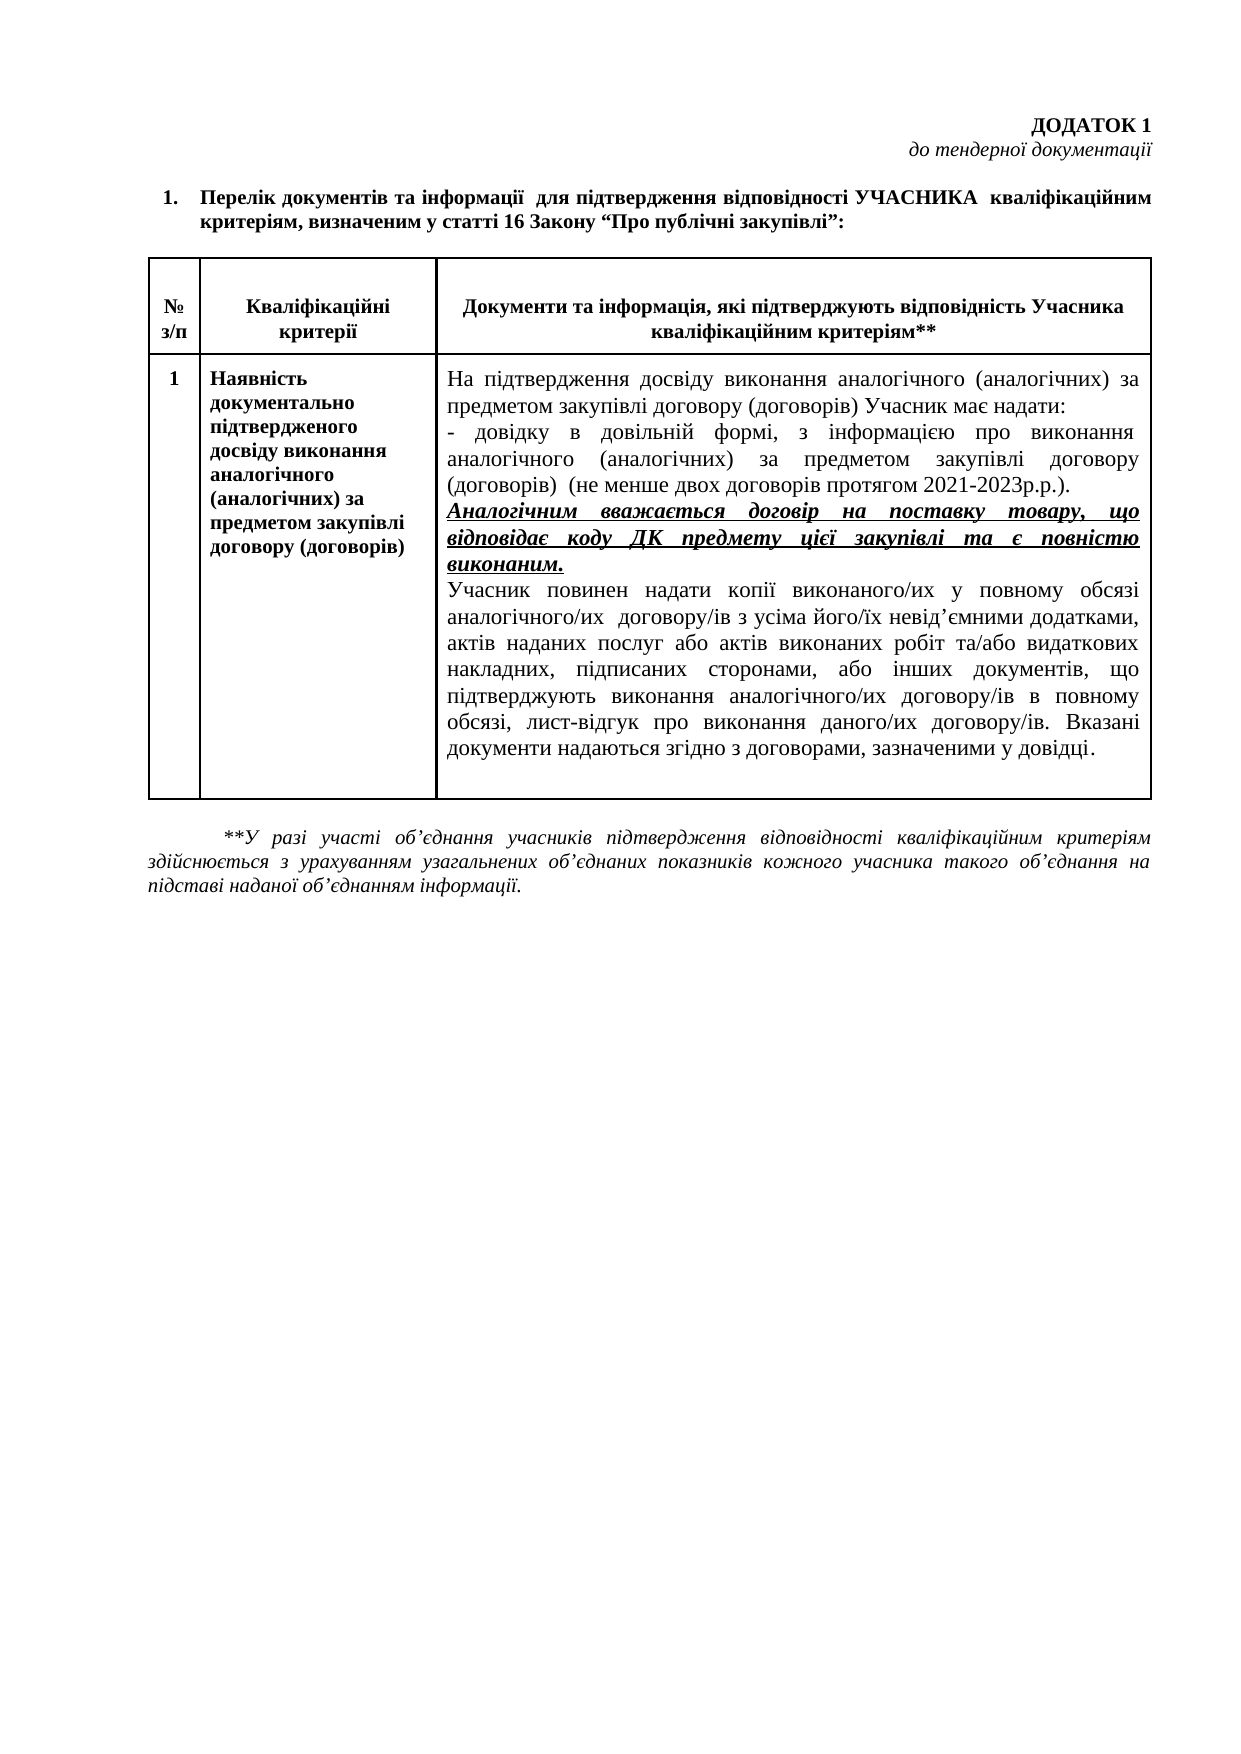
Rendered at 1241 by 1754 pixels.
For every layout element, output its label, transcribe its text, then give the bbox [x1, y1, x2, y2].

table_cell 1 [150, 355, 199, 798]
table_header Документи та інформація, які підтверджують відповідність Учасника кваліфікаційним критеріям** [438, 259, 1150, 353]
table_cell На підтвердження досвіду виконання аналогічного (аналогічних) за предметом закупівлі договору (договорів) Учасник має надати: - довідку в довільній формі, з інформацією про виконання аналогічного (аналогічних) за предметом закупівлі договору (договорів) (не менше двох договорів протягом 2021-2023р.р.). Аналогічним вважається договір на поставку товару, що відповідає коду ДК предмету цієї закупівлі та є повністю виконаним. Учасник повинен надати копії виконаного/их у повному обсязі аналогічного/их договору/ів з усіма його/їх невід’ємними додатками, актів наданих послуг або актів виконаних робіт та/або видаткових накладних, підписаних сторонами, або інших документів, що підтверджують виконання аналогічного/их договору/ів в повному обсязі, лист-відгук про виконання даного/их договору/ів. Вказані документи надаються згідно з договорами, зазначеними у довідці. [438, 355, 1150, 798]
text **У разі участі об’єднання учасників підтвердження відповідності кваліфікаційним критеріям здійснюється з урахуванням узагальнених об’єднаних показників кожного учасника такого об’єднання на підставі наданої об’єднанням інформації. [148, 825, 1152, 897]
text ДОДАТОК 1 [737, 113, 1152, 137]
text до тендерної документації [737, 137, 1152, 161]
table_header Кваліфікаційні критерії [201, 259, 435, 353]
table_cell Наявність документально підтвердженого досвіду виконання аналогічного (аналогічних) за предметом закупівлі договору (договорів) [201, 355, 435, 798]
table_header № з/п [150, 259, 199, 353]
list Перелік документів та інформації для підтвердження відповідності УЧАСНИКА кваліфікаційним критеріям, визначеним у статті 16 Закону “Про публічні закупівлі”: [162, 185, 1152, 233]
